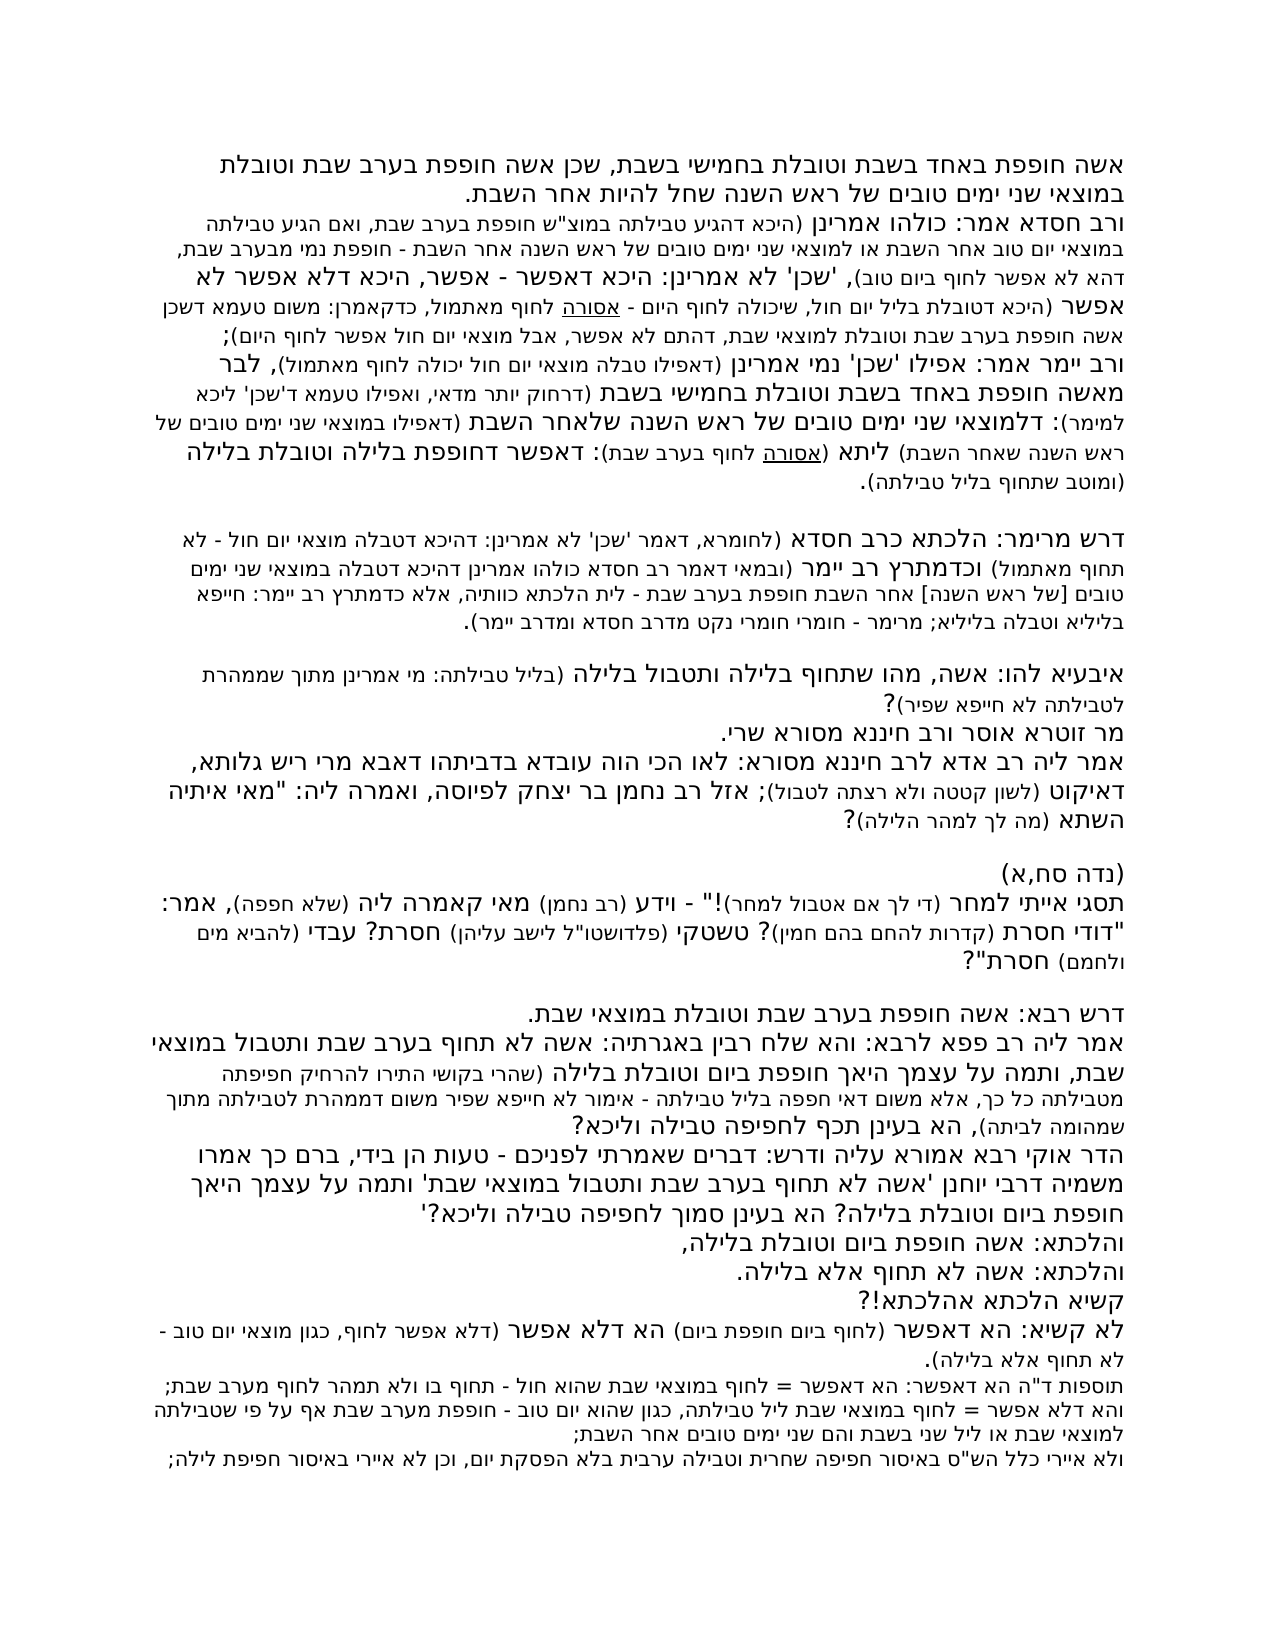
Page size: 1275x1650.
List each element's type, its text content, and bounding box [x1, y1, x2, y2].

text והלכתא: אשה חופפת ביום וטובלת בלילה, [150, 1228, 1125, 1257]
text לא קשיא: הא דאפשר (לחוף ביום חופפת ביום) הא דלא אפשר (דלא אפשר לחוף, כגון מוצאי יום טוב - לא תחוף אלא בלילה). [150, 1315, 1125, 1374]
text ורב חסדא אמר: כולהו אמרינן (היכא דהגיע טבילתה במוצ"ש חופפת בערב שבת, ואם הגיע טבילתה במוצאי יום טוב אחר השבת או למוצאי שני ימים טובים של ראש השנה אחר השבת - חופפת נמי מבערב שבת, דהא לא אפשר לחוף ביום טוב), 'שכן' לא אמרינן: היכא דאפשר - אפשר, היכא דלא אפשר לא אפשר (היכא דטובלת בליל יום חול, שיכולה לחוף היום - אסורה לחוף מאתמול, כדקאמרן: משום טעמא דשכן אשה חופפת בערב שבת וטובלת למוצאי שבת, דהתם לא אפשר, אבל מוצאי יום חול אפשר לחוף היום); [150, 208, 1125, 349]
text תוספות ד"ה הא דאפשר: הא דאפשר = לחוף במוצאי שבת שהוא חול - תחוף בו ולא תמהר לחוף מערב שבת; והא דלא אפשר = לחוף במוצאי שבת ליל טבילתה, כגון שהוא יום טוב - חופפת מערב שבת אף על פי שטבילתה למוצאי שבת או ליל שני בשבת והם שני ימים טובים אחר השבת; [150, 1374, 1125, 1447]
text והלכתא: אשה לא תחוף אלא בלילה. [150, 1257, 1125, 1286]
text אמר ליה רב פפא לרבא: והא שלח רבין באגרתיה: אשה לא תחוף בערב שבת ותטבול במוצאי שבת, ותמה על עצמך היאך חופפת ביום וטובלת בלילה (שהרי בקושי התירו להרחיק חפיפתה מטבילתה כל כך, אלא משום דאי חפפה בליל טבילתה - אימור לא חייפא שפיר משום דממהרת לטבילתה מתוך שמהומה לביתה), הא בעינן תכף לחפיפה טבילה וליכא? [150, 1029, 1125, 1140]
text דרש מרימר: הלכתא כרב חסדא (לחומרא, דאמר 'שכן' לא אמרינן: דהיכא דטבלה מוצאי יום חול - לא תחוף מאתמול) וכדמתרץ רב יימר (ובמאי דאמר רב חסדא כולהו אמרינן דהיכא דטבלה במוצאי שני ימים טובים [של ראש השנה] אחר השבת חופפת בערב שבת - לית הלכתא כוותיה, אלא כדמתרץ רב יימר: חייפא בליליא וטבלה בליליא; מרימר - חומרי חומרי נקט מדרב חסדא ומדרב יימר). [150, 524, 1125, 636]
text דרש רבא: אשה חופפת בערב שבת וטובלת במוצאי שבת. [150, 999, 1125, 1029]
text אמר ליה רב אדא לרב חיננא מסורא: לאו הכי הוה עובדא בדביתהו דאבא מרי ריש גלותא, דאיקוט (לשון קטטה ולא רצתה לטבול); אזל רב נחמן בר יצחק לפיוסה, ואמרה ליה: "מאי איתיה השתא (מה לך למהר הלילה)? [150, 747, 1125, 835]
text אשה חופפת באחד בשבת וטובלת בחמישי בשבת, שכן אשה חופפת בערב שבת וטובלת במוצאי שני ימים טובים של ראש השנה שחל להיות אחר השבת. [150, 150, 1125, 208]
text הדר אוקי רבא אמורא עליה ודרש: דברים שאמרתי לפניכם - טעות הן בידי, ברם כך אמרו משמיה דרבי יוחנן 'אשה לא תחוף בערב שבת ותטבול במוצאי שבת' ותמה על עצמך היאך חופפת ביום וטובלת בלילה? הא בעינן סמוך לחפיפה טבילה וליכא?' [150, 1140, 1125, 1228]
text מר זוטרא אוסר ורב חיננא מסורא שרי. [150, 718, 1125, 747]
text קשיא הלכתא אהלכתא!? [150, 1286, 1125, 1315]
text ולא איירי כלל הש"ס באיסור חפיפה שחרית וטבילה ערבית בלא הפסקת יום, וכן לא איירי באיסור חפיפת לילה; [150, 1447, 1125, 1471]
text תסגי אייתי למחר (די לך אם אטבול למחר)!" - וידע (רב נחמן) מאי קאמרה ליה (שלא חפפה), אמר: "דודי חסרת (קדרות להחם בהם חמין)? טשטקי (פלדושטו"ל לישב עליהן) חסרת? עבדי (להביא מים ולחמם) חסרת"? [150, 888, 1125, 975]
text איבעיא להו: אשה, מהו שתחוף בלילה ותטבול בלילה (בליל טבילתה: מי אמרינן מתוך שממהרת לטבילתה לא חייפא שפיר)? [150, 660, 1125, 718]
text (נדה סח,א) [150, 859, 1125, 888]
text ורב יימר אמר: אפילו 'שכן' נמי אמרינן (דאפילו טבלה מוצאי יום חול יכולה לחוף מאתמול), לבר מאשה חופפת באחד בשבת וטובלת בחמישי בשבת (דרחוק יותר מדאי, ואפילו טעמא ד'שכן' ליכא למימר): דלמוצאי שני ימים טובים של ראש השנה שלאחר השבת (דאפילו במוצאי שני ימים טובים של ראש השנה שאחר השבת) ליתא (אסורה לחוף בערב שבת): דאפשר דחופפת בלילה וטובלת בלילה (ומוטב שתחוף בליל טבילתה). [150, 349, 1125, 495]
